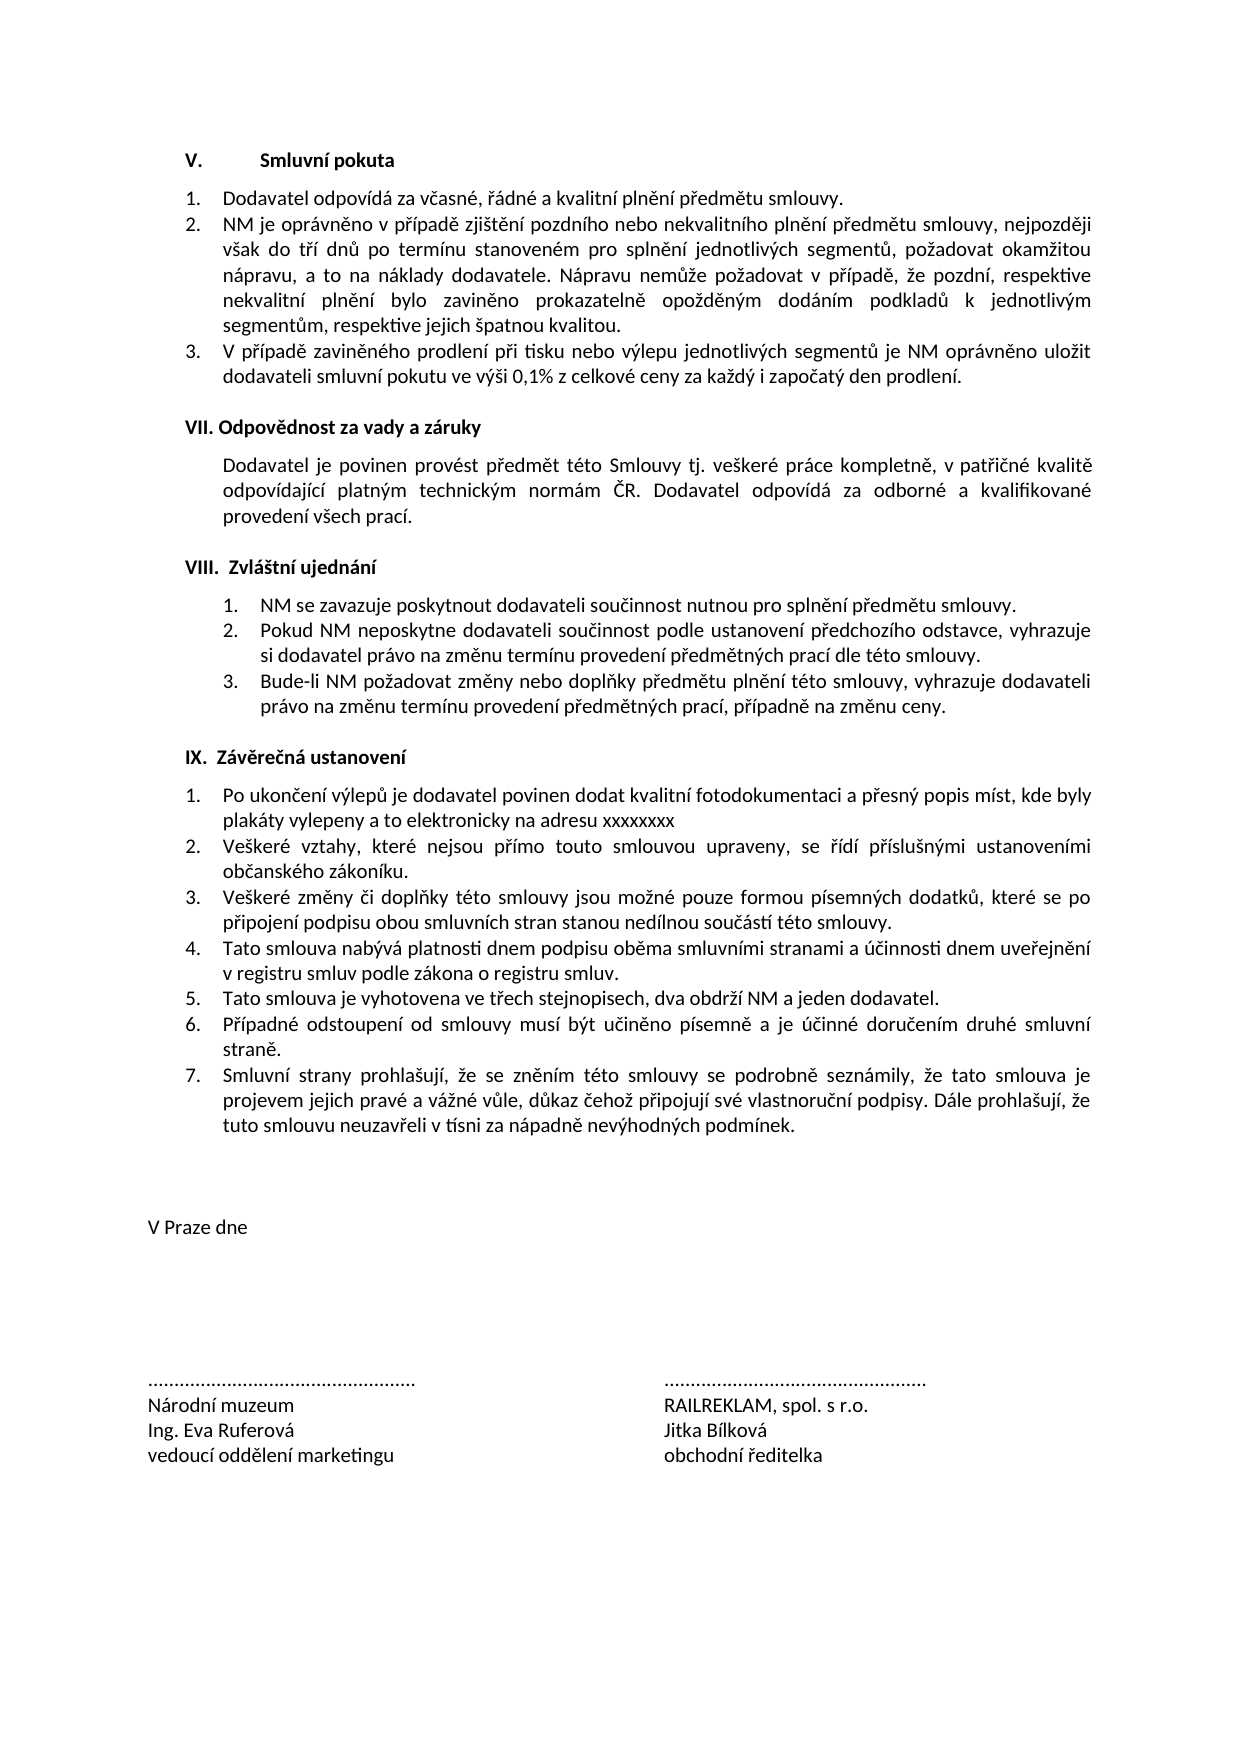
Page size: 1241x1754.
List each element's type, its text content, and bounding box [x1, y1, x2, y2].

text Dodavatel je povinen provést předmět této Smlouvy tj. veškeré práce kompletně, v patřičné kvalitě odpovídající platným technickým normám ČR. Dodavatel odpovídá za odborné a kvalifikované provedení všech prací. [223, 452, 1093, 528]
text Národní muzeum RAILREKLAM, spol. s r.o. [148, 1392, 1093, 1417]
list NM se zavazuje poskytnout dodavateli součinnost nutnou pro splnění předmětu smlouvy. [223, 592, 1093, 617]
list Smluvní pokuta [185, 148, 1093, 173]
list V případě zaviněného prodlení při tisku nebo výlepu jednotlivých segmentů je NM oprávněno uložit dodavateli smluvní pokutu ve výši 0,1% z celkové ceny za každý i započatý den prodlení. [185, 338, 1093, 389]
list Po ukončení výlepů je dodavatel povinen dodat kvalitní fotodokumentaci a přesný popis míst, kde byly plakáty vylepeny a to elektronicky na adresu xxxxxxxx [185, 782, 1093, 833]
text IX. Závěrečná ustanovení [185, 744, 1093, 770]
list Smluvní strany prohlašují, že se zněním této smlouvy se podrobně seznámily, že tato smlouva je projevem jejich pravé a vážné vůle, důkaz čehož připojují své vlastnoruční podpisy. Dále prohlašují, že tuto smlouvu neuzavřeli v tísni za nápadně nevýhodných podmínek. [185, 1062, 1093, 1138]
text Ing. Eva Ruferová Jitka Bílková [148, 1417, 1093, 1443]
text V Praze dne [148, 1214, 1093, 1239]
list Případné odstoupení od smlouvy musí být učiněno písemně a je účinné doručením druhé smluvní straně. [185, 1011, 1093, 1062]
list Bude-li NM požadovat změny nebo doplňky předmětu plnění této smlouvy, vyhrazuje dodavateli právo na změnu termínu provedení předmětných prací, případně na změnu ceny. [223, 668, 1093, 719]
list Veškeré změny či doplňky této smlouvy jsou možné pouze formou písemných dodatků, které se po připojení podpisu obou smluvních stran stanou nedílnou součástí této smlouvy. [185, 884, 1093, 935]
list Veškeré vztahy, které nejsou přímo touto smlouvou upraveny, se řídí příslušnými ustanoveními občanského zákoníku. [185, 833, 1093, 884]
list Tato smlouva nabývá platnosti dnem podpisu oběma smluvními stranami a účinnosti dnem uveřejnění v registru smluv podle zákona o registru smluv. [185, 935, 1093, 986]
text ................................................... .................................................. [148, 1366, 1093, 1392]
list Pokud NM neposkytne dodavateli součinnost podle ustanovení předchozího odstavce, vyhrazuje si dodavatel právo na změnu termínu provedení předmětných prací dle této smlouvy. [223, 617, 1093, 668]
text vedoucí oddělení marketingu obchodní ředitelka [148, 1443, 1093, 1493]
text VII. Odpovědnost za vady a záruky [185, 414, 1093, 440]
list Dodavatel odpovídá za včasné, řádné a kvalitní plnění předmětu smlouvy. [185, 186, 1093, 211]
list Tato smlouva je vyhotovena ve třech stejnopisech, dva obdrží NM a jeden dodavatel. [185, 986, 1093, 1011]
text VIII. Zvláštní ujednání [185, 554, 1093, 579]
list NM je oprávněno v případě zjištění pozdního nebo nekvalitního plnění předmětu smlouvy, nejpozději však do tří dnů po termínu stanoveném pro splnění jednotlivých segmentů, požadovat okamžitou nápravu, a to na náklady dodavatele. Nápravu nemůže požadovat v případě, že pozdní, respektive nekvalitní plnění bylo zaviněno prokazatelně opožděným dodáním podkladů k jednotlivým segmentům, respektive jejich špatnou kvalitou. [185, 211, 1093, 338]
